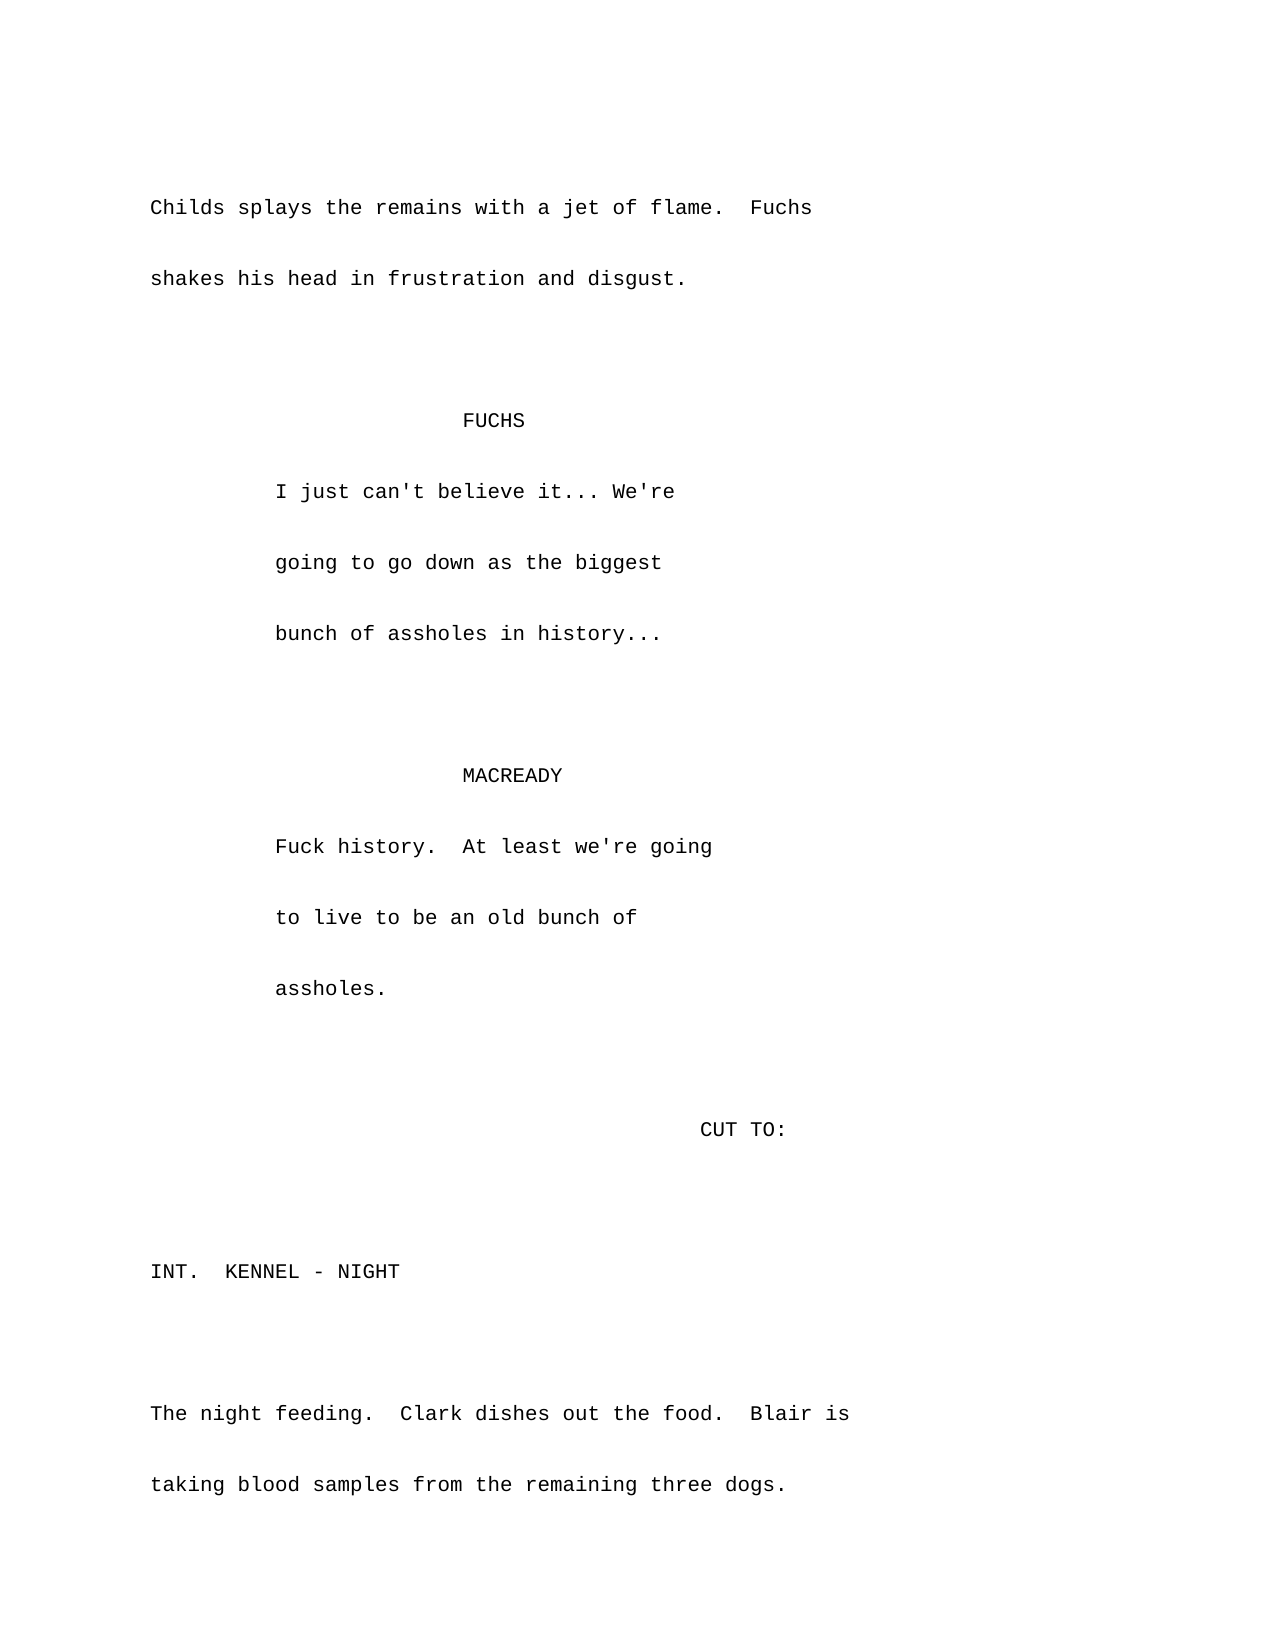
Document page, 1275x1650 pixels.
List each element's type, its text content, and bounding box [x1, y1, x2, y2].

text CUT TO: [150, 1119, 1125, 1143]
text to live to be an old bunch of [150, 907, 1125, 930]
text Childs splays the remains with a jet of flame. Fuchs [150, 197, 1125, 221]
text Fuck history. At least we're going [150, 836, 1125, 859]
text I just can't believe it... We're [150, 481, 1125, 505]
text taking blood samples from the remaining three dogs. [150, 1474, 1125, 1498]
text INT. KENNEL - NIGHT [150, 1261, 1125, 1285]
text shakes his head in frustration and disgust. [150, 268, 1125, 292]
text assholes. [150, 978, 1125, 1001]
text bunch of assholes in history... [150, 623, 1125, 647]
text going to go down as the biggest [150, 552, 1125, 576]
text FUCHS [150, 410, 1125, 434]
text MACREADY [150, 765, 1125, 788]
text The night feeding. Clark dishes out the food. Blair is [150, 1403, 1125, 1427]
